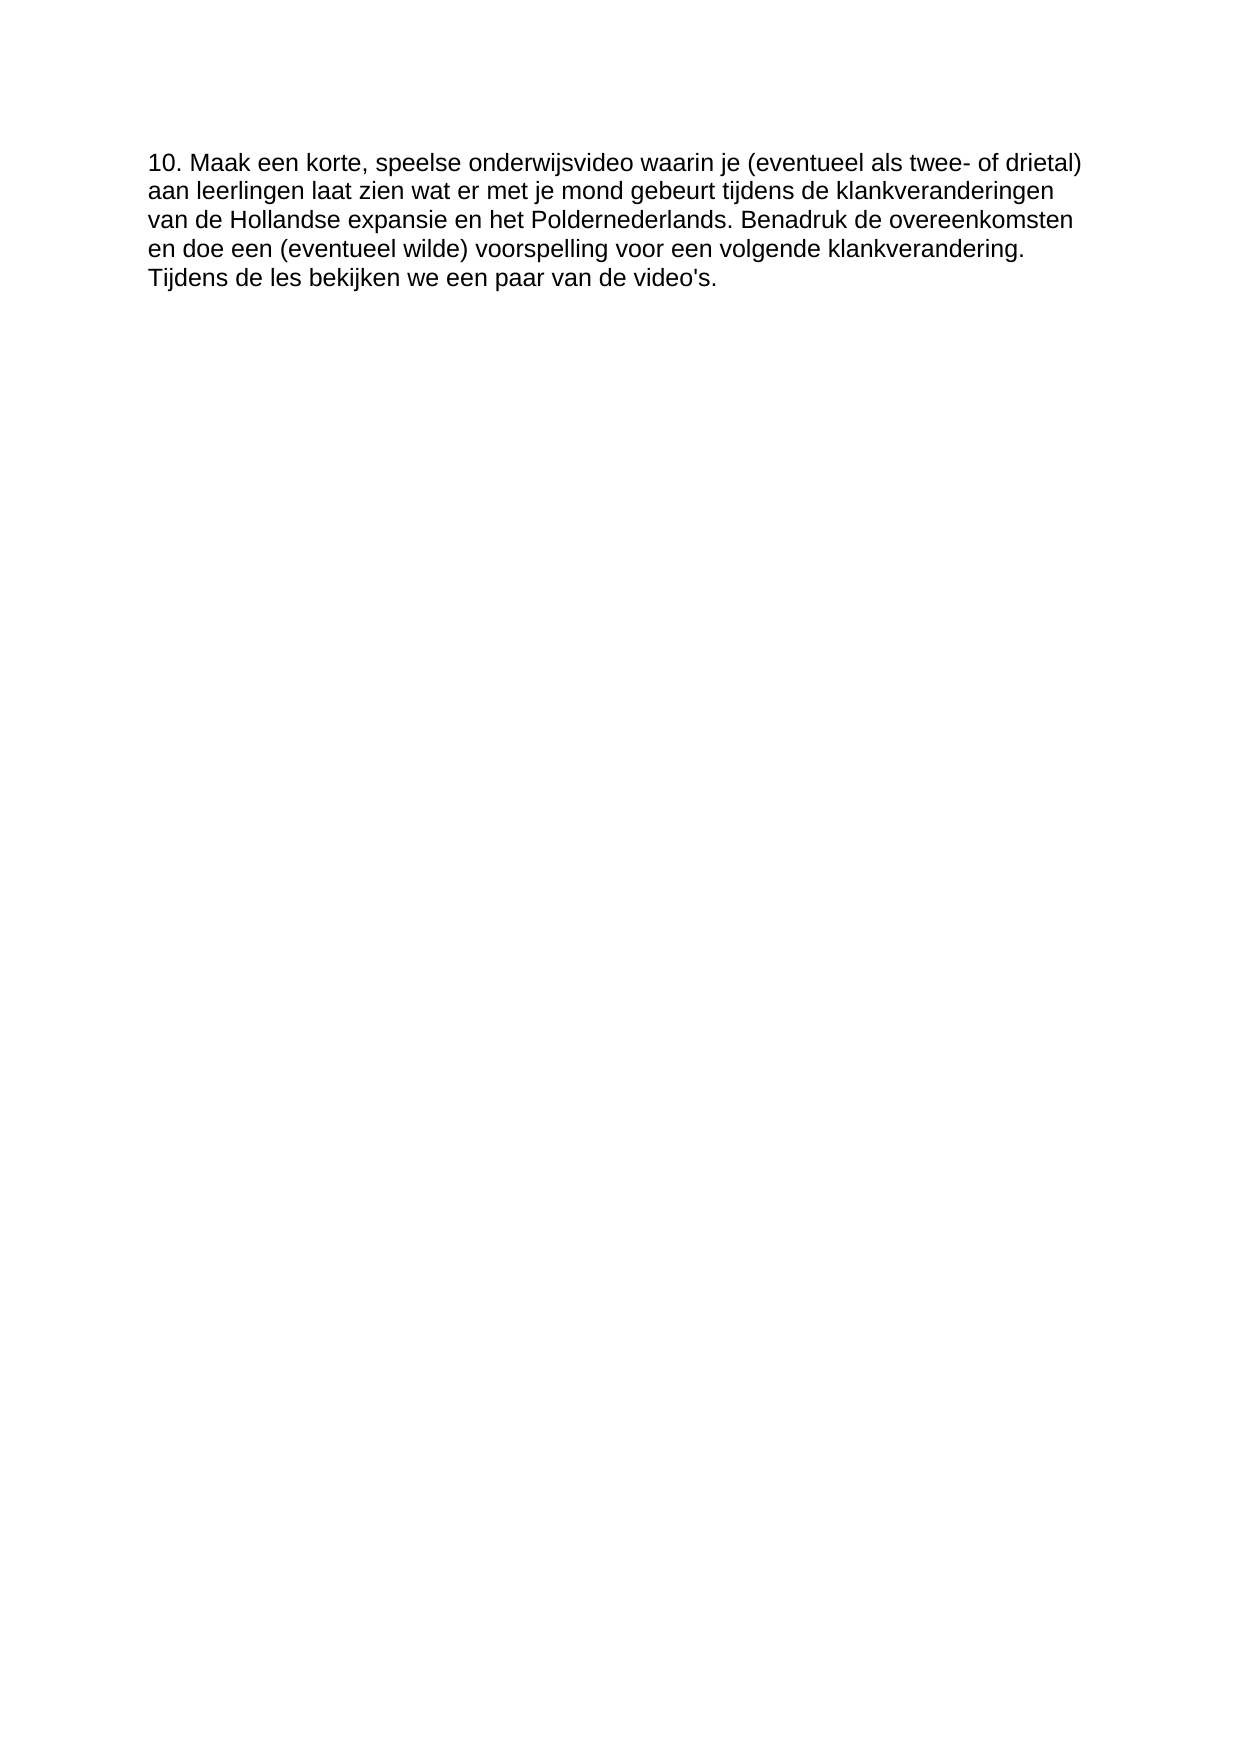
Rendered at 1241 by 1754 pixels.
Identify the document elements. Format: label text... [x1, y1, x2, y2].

text 10. Maak een korte, speelse onderwijsvideo waarin je (eventueel als twee- of drietal) aan leerlingen laat zien wat er met je mond gebeurt tijdens de klankveranderingen van de Hollandse expansie en het Poldernederlands. Benadruk de overeenkomsten en doe een (eventueel wilde) voorspelling voor een volgende klankverandering. Tijdens de les bekijken we een paar van de video's. [148, 148, 1093, 349]
